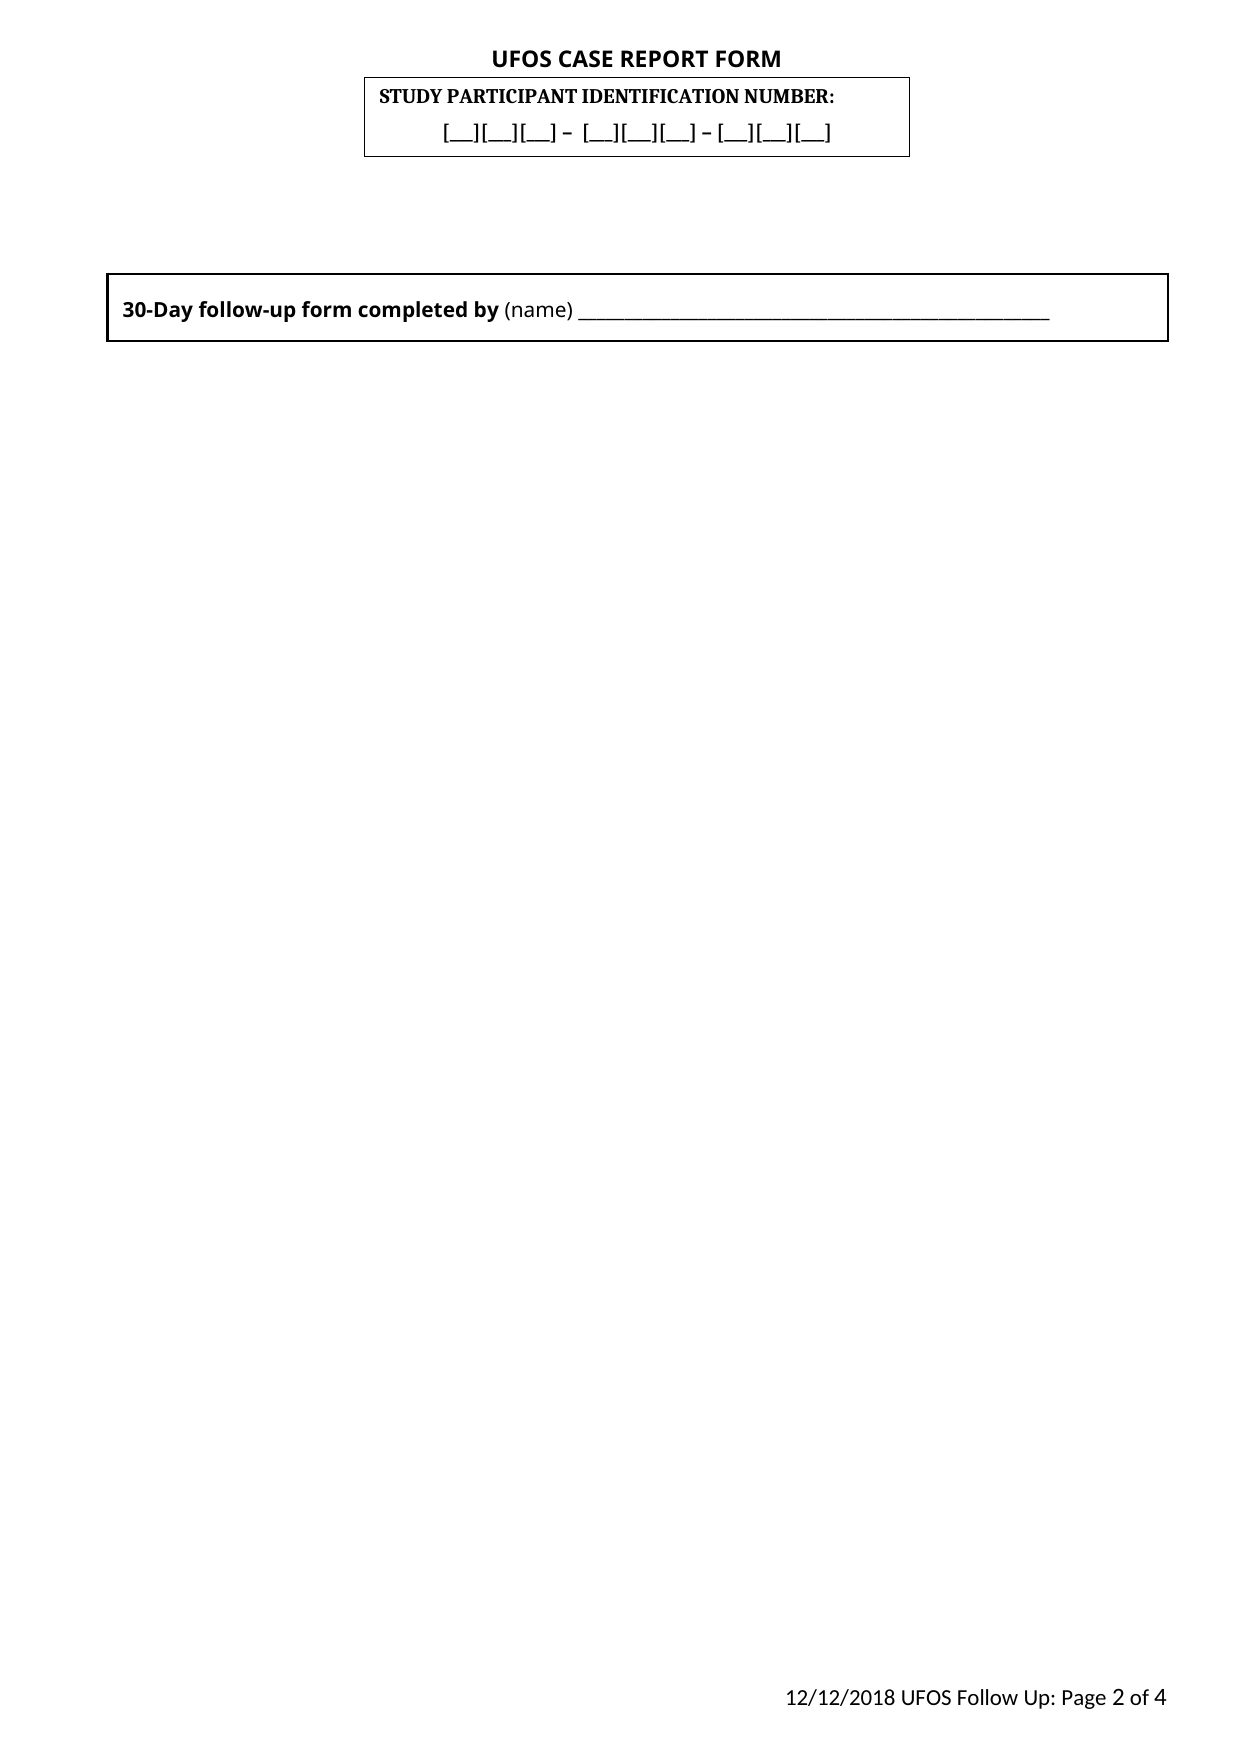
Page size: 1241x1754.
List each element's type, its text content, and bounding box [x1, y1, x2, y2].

table_header 30-Day follow-up form completed by (name) ___________________________________________________ [109, 275, 1167, 339]
